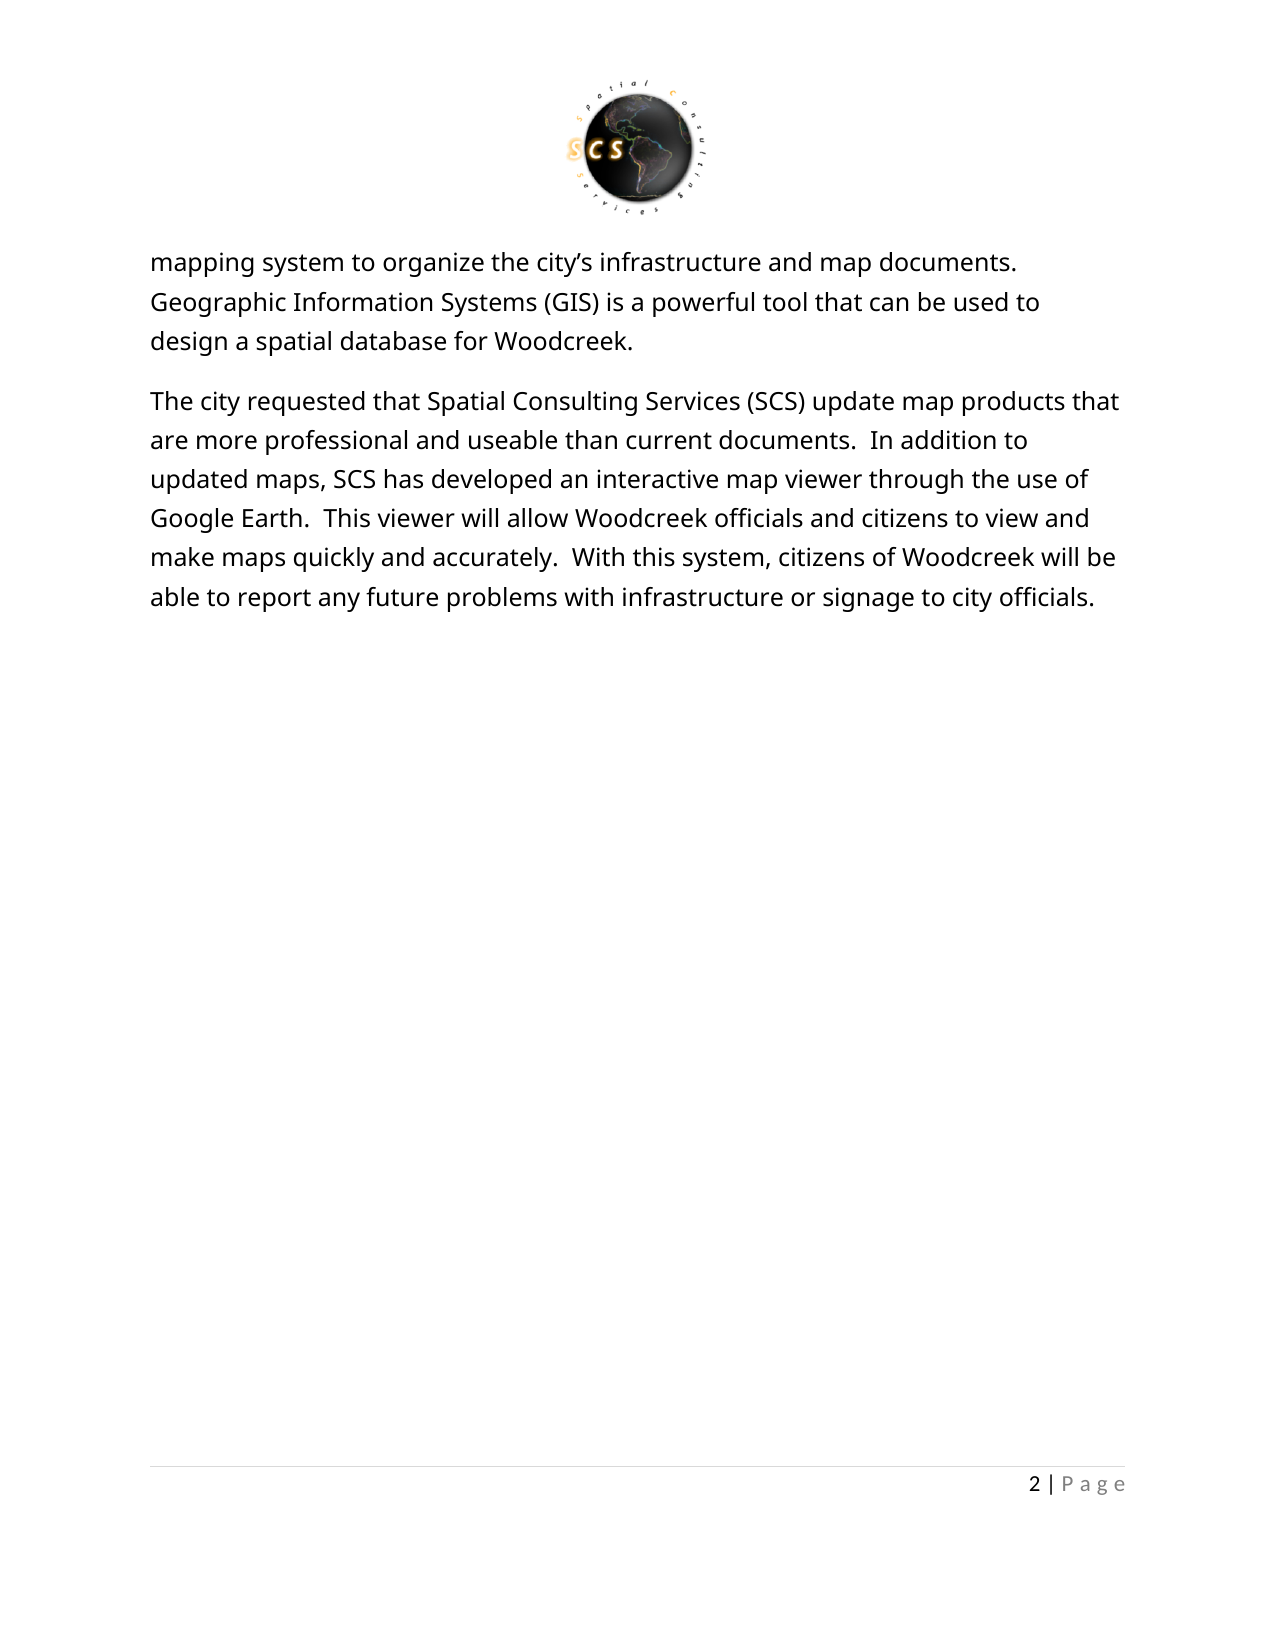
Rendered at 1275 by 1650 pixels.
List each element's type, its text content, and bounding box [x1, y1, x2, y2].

picture [564, 74, 711, 221]
text The city requested that Spatial Consulting Services (SCS) update map products that are more professional and useable than current documents. In addition to updated maps, SCS has developed an interactive map viewer through the use of Google Earth. This viewer will allow Woodcreek officials and citizens to view and make maps quickly and accurately. With this system, citizens of Woodcreek will be able to report any future problems with infrastructure or signage to city officials. [150, 383, 1125, 613]
